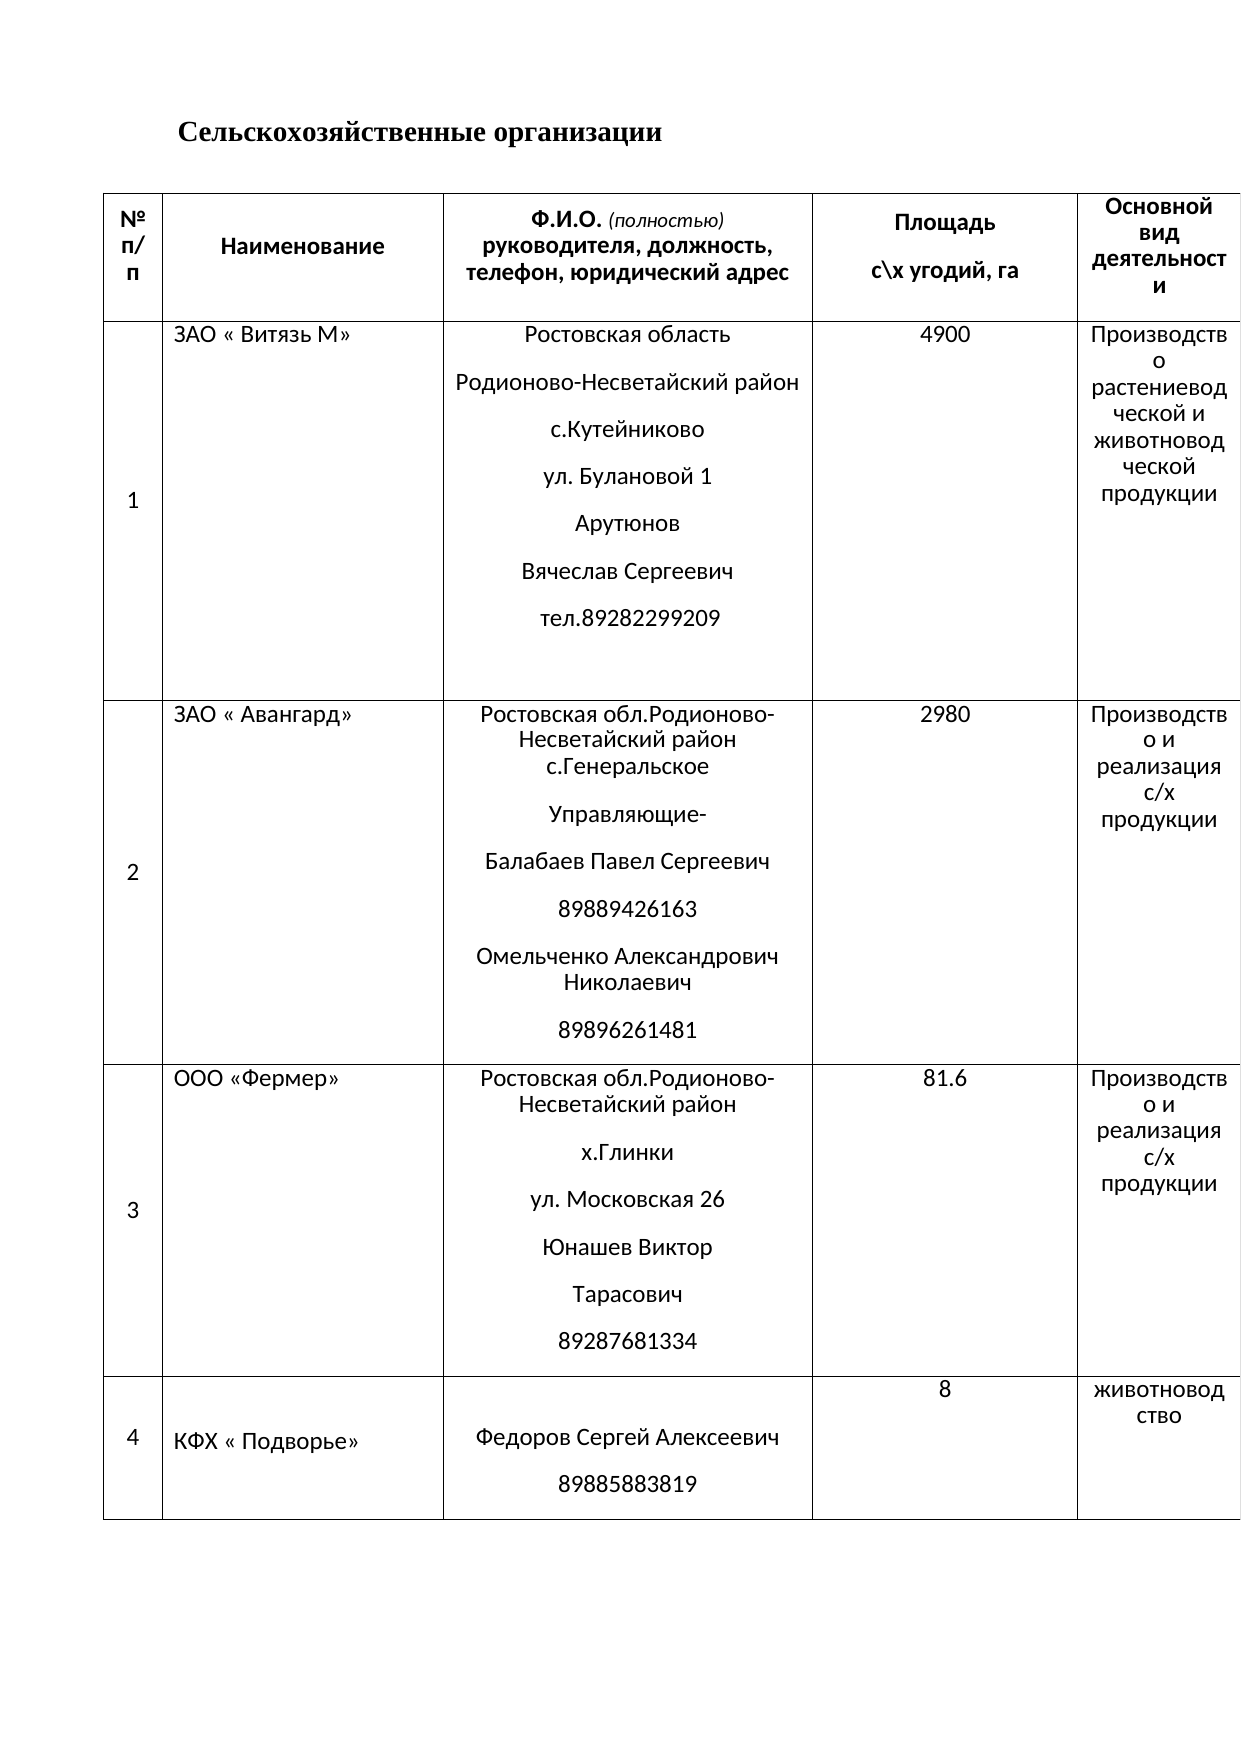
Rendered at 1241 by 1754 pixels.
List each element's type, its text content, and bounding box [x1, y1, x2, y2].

table_cell 8 [813, 1377, 1077, 1519]
table_cell 2980 [813, 701, 1077, 1064]
table_cell ООО «Фермер» [163, 1065, 443, 1376]
table_header Наименование [163, 194, 443, 321]
table_cell 2 [104, 701, 162, 1064]
table_header Площадь с\х угодий, га [813, 194, 1077, 321]
table_cell 1 [104, 322, 162, 700]
table_cell КФХ « Подворье» [163, 1377, 443, 1519]
table_cell 4900 [813, 322, 1077, 700]
table_cell Производство и реализация с/х продукции [1078, 701, 1240, 1064]
table_cell Производство и реализация с/х продукции [1078, 1065, 1240, 1376]
table_cell животноводство [1078, 1377, 1240, 1519]
table_cell 4 [104, 1377, 162, 1519]
table_cell Федоров Сергей Алексеевич 89885883819 [444, 1377, 812, 1519]
table_header Основной вид деятельности [1078, 194, 1240, 321]
subtitle Сельскохозяйственные организации [177, 118, 1152, 147]
table_cell Ростовская область Родионово-Несветайский район с.Кутейниково ул. Булановой 1 Арутюнов Вячеслав Сергеевич тел.89282299209 [444, 322, 812, 700]
table_cell Производство растениеводческой и животноводческой продукции [1078, 322, 1240, 700]
table_header № п/п [104, 194, 162, 321]
table_cell Ростовская обл.Родионово-Несветайский район х.Глинки ул. Московская 26 Юнашев Виктор Тарасович 89287681334 [444, 1065, 812, 1376]
table_cell Ростовская обл.Родионово-Несветайский район с.Генеральское Управляющие- Балабаев Павел Сергеевич 89889426163 Омельченко Александрович Николаевич 89896261481 [444, 701, 812, 1064]
table_cell 81.6 [813, 1065, 1077, 1376]
table_cell ЗАО « Витязь М» [163, 322, 443, 700]
table_cell ЗАО « Авангард» [163, 701, 443, 1064]
table_cell 3 [104, 1065, 162, 1376]
table_header Ф.И.О. (полностью) руководителя, должность, телефон, юридический адрес [444, 194, 812, 321]
